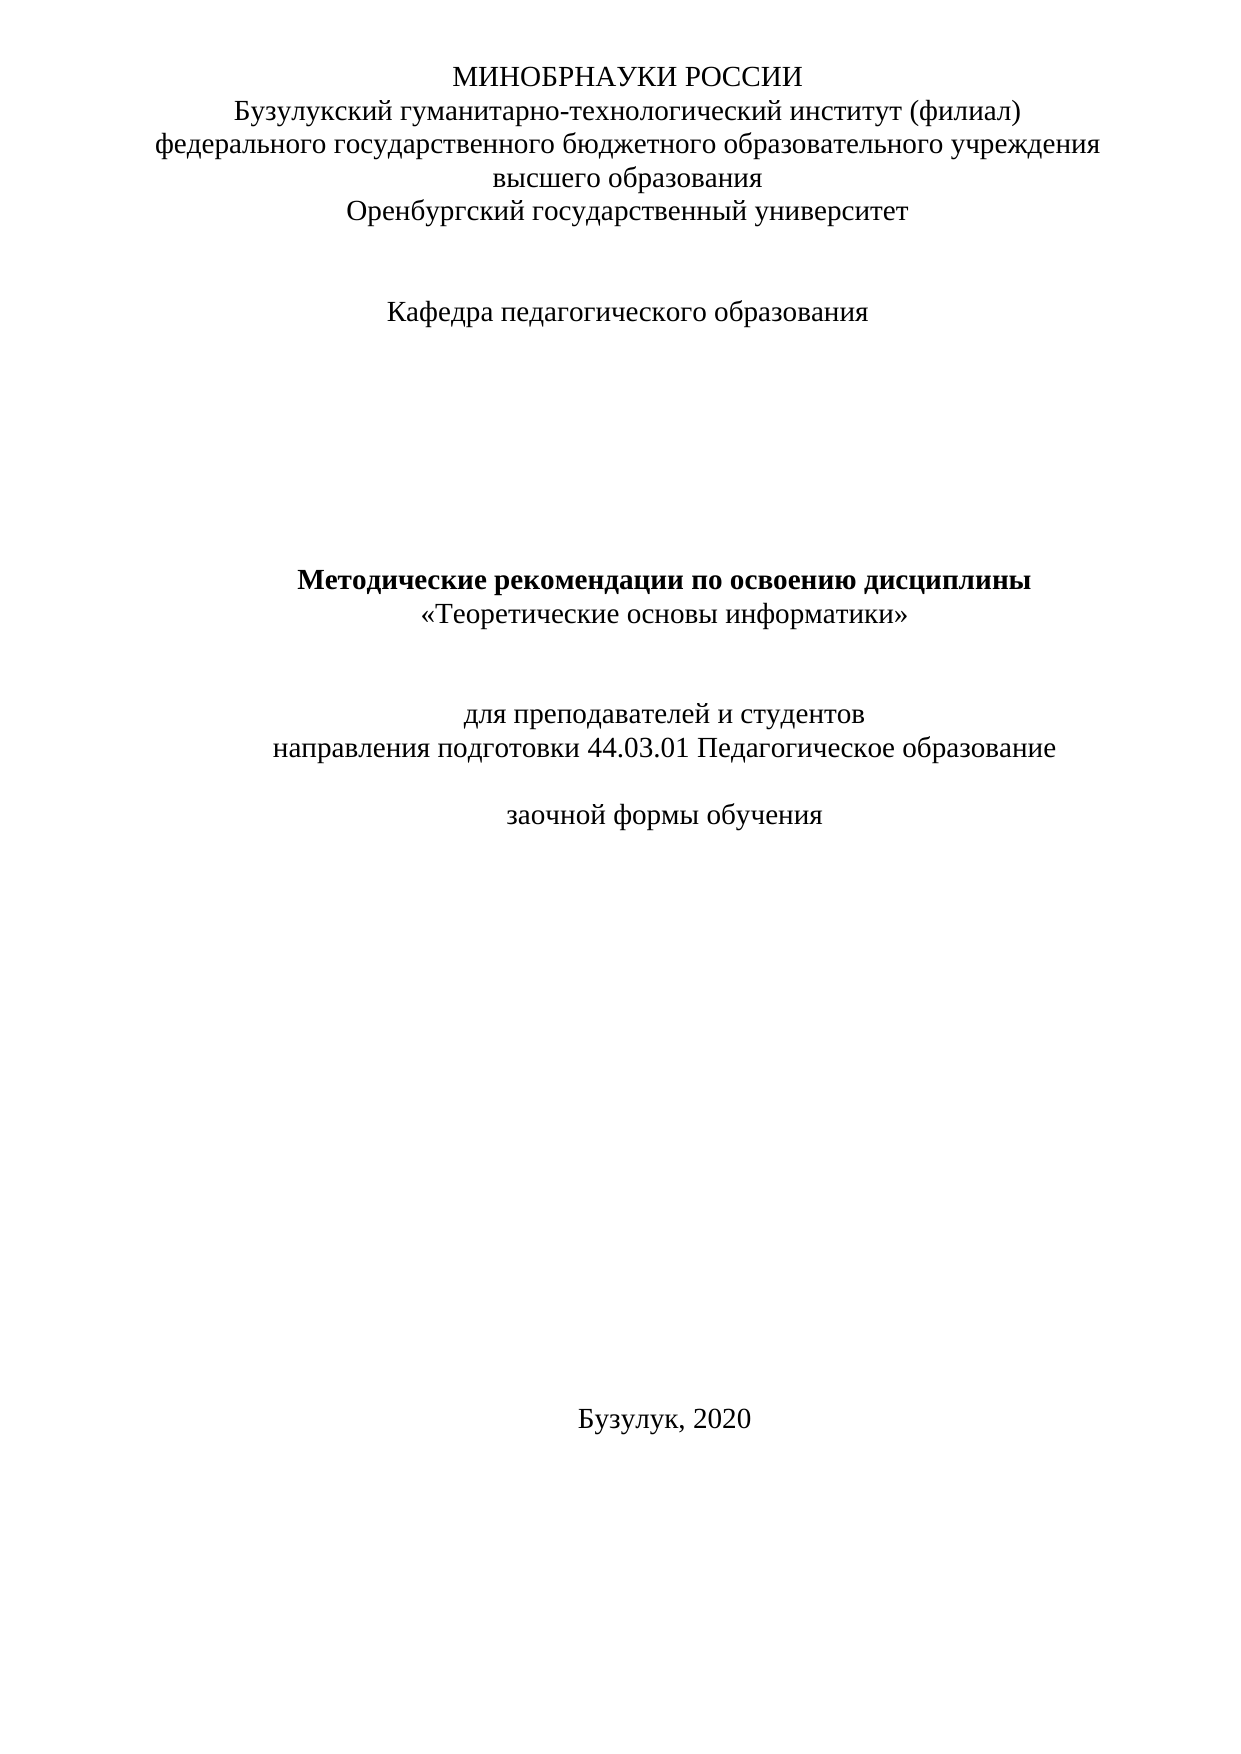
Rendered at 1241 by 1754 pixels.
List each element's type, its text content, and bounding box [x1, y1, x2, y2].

text «Теоретические основы информатики» [118, 596, 1137, 629]
text заочной формы обучения [118, 797, 1137, 831]
text направления подготовки 44.03.01 Педагогическое образование [118, 730, 1137, 763]
text Оренбургский государственный университет [118, 193, 1137, 227]
text для преподавателей и студентов [118, 696, 1137, 730]
text федерального государственного бюджетного образовательного учреждения [118, 126, 1137, 160]
text Бузулукский гуманитарно-технологический институт (филиал) [118, 93, 1137, 126]
text высшего образования [118, 160, 1137, 193]
text Методические рекомендации по освоению дисциплины [118, 562, 1137, 596]
text Бузулук, 2020 [118, 1401, 1137, 1434]
text МИНОБРНАУКИ РОССИИ [118, 59, 1137, 93]
text Кафедра педагогического образования [118, 294, 1137, 327]
